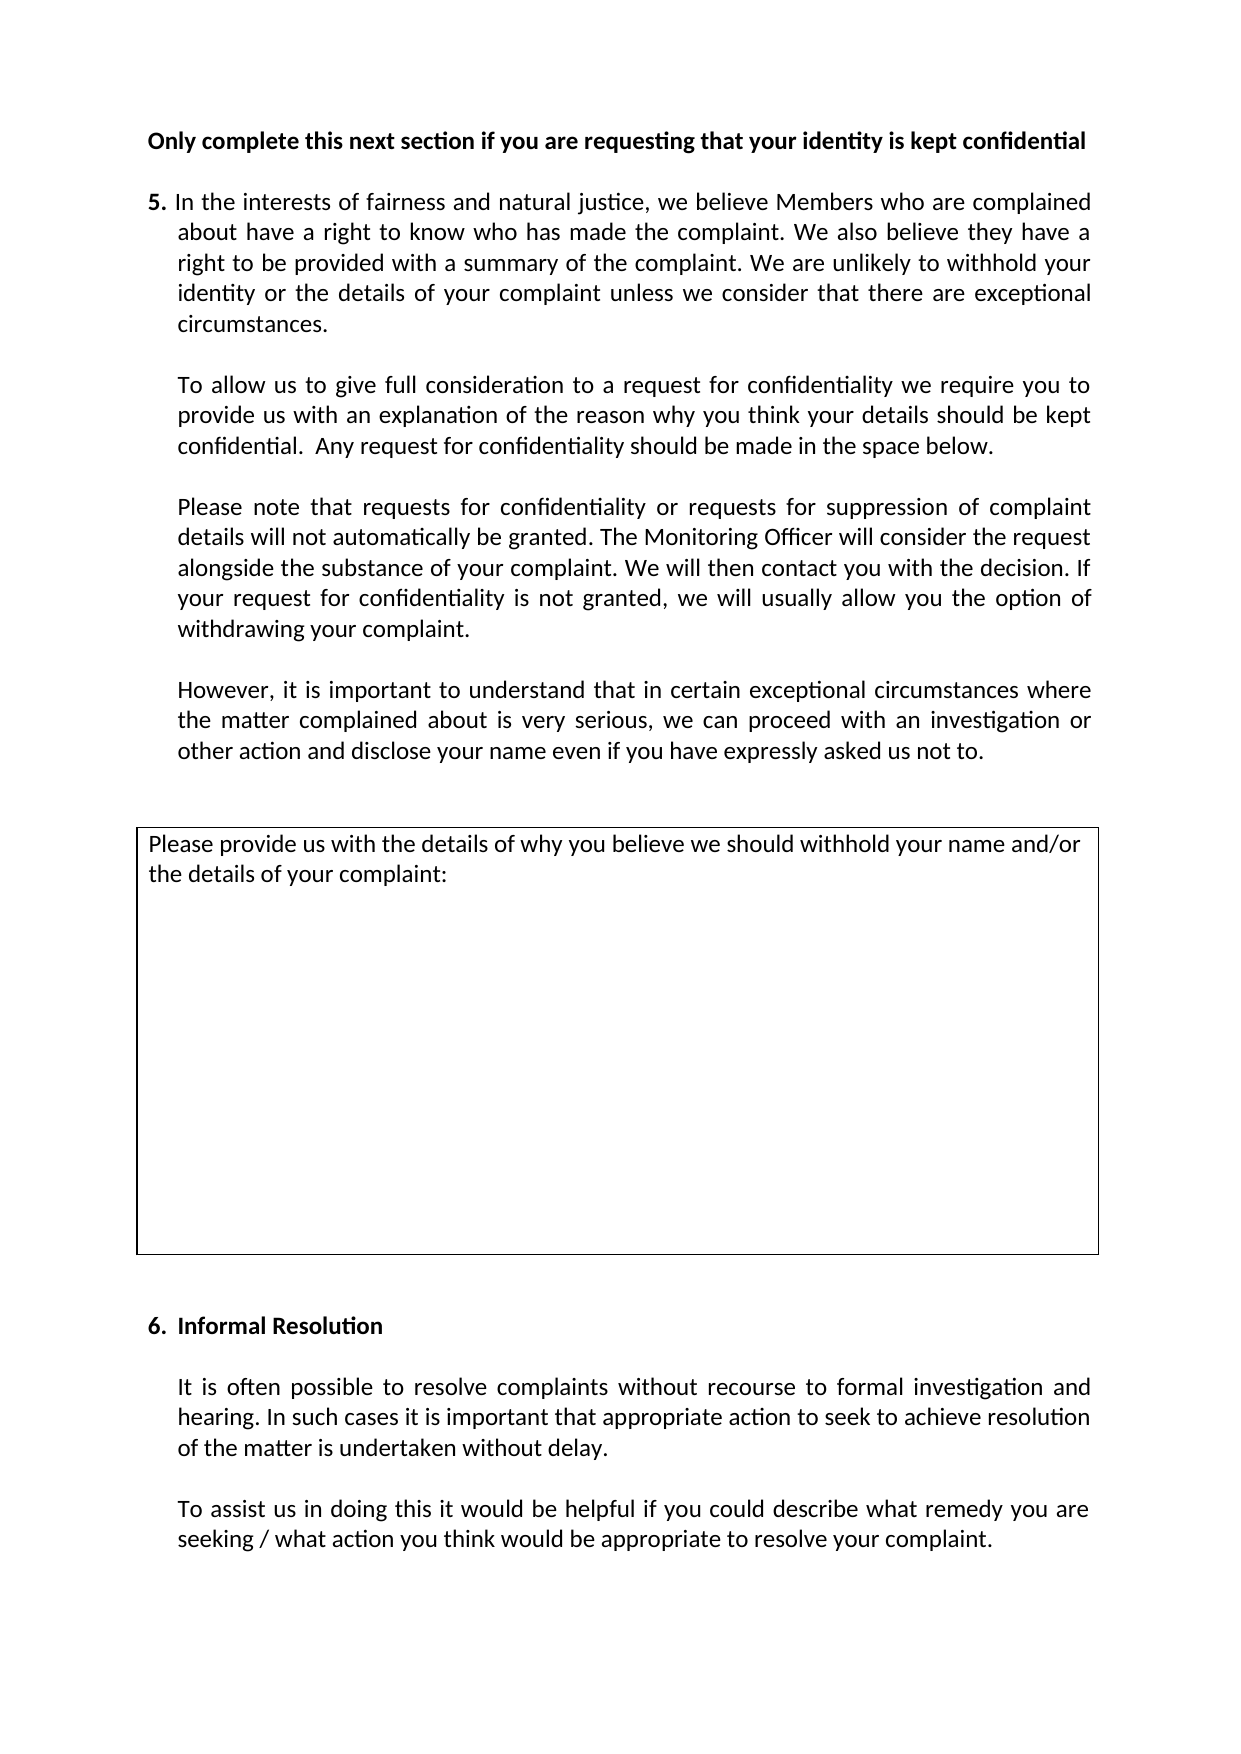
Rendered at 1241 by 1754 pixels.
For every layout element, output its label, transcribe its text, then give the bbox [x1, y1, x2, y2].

subtitle Informal Resolution [148, 1310, 1111, 1340]
list In the interests of fairness and natural justice, we believe Members who are complained about have a right to know who has made the complaint. We also believe they have a right to be provided with a summary of the complaint. We are unlikely to withhold your identity or the details of your complaint unless we consider that there are exceptional circumstances. [148, 186, 1093, 339]
text However, it is important to understand that in certain exceptional circumstances where the matter complained about is very serious, we can proceed with an investigation or other action and disclose your name even if you have expressly asked us not to. [177, 674, 1093, 766]
text Please note that requests for confidentiality or requests for suppression of complaint details will not automatically be granted. The Monitoring Officer will consider the request alongside the substance of your complaint. We will then contact you with the decision. If your request for confidentiality is not granted, we will usually allow you the option of withdrawing your complaint. [177, 491, 1093, 644]
text It is often possible to resolve complaints without recourse to formal investigation and hearing. In such cases it is important that appropriate action to seek to achieve resolution of the matter is undertaken without delay. [177, 1371, 1093, 1462]
text To assist us in doing this it would be helpful if you could describe what remedy you are seeking / what action you think would be appropriate to resolve your complaint. [177, 1493, 1092, 1554]
subtitle Only complete this next section if you are requesting that your identity is kept confidential [148, 125, 1111, 155]
text To allow us to give full consideration to a request for confidentiality we require you to provide us with an explanation of the reason why you think your details should be kept confidential. Any request for confidentiality should be made in the space below. [177, 369, 1092, 461]
